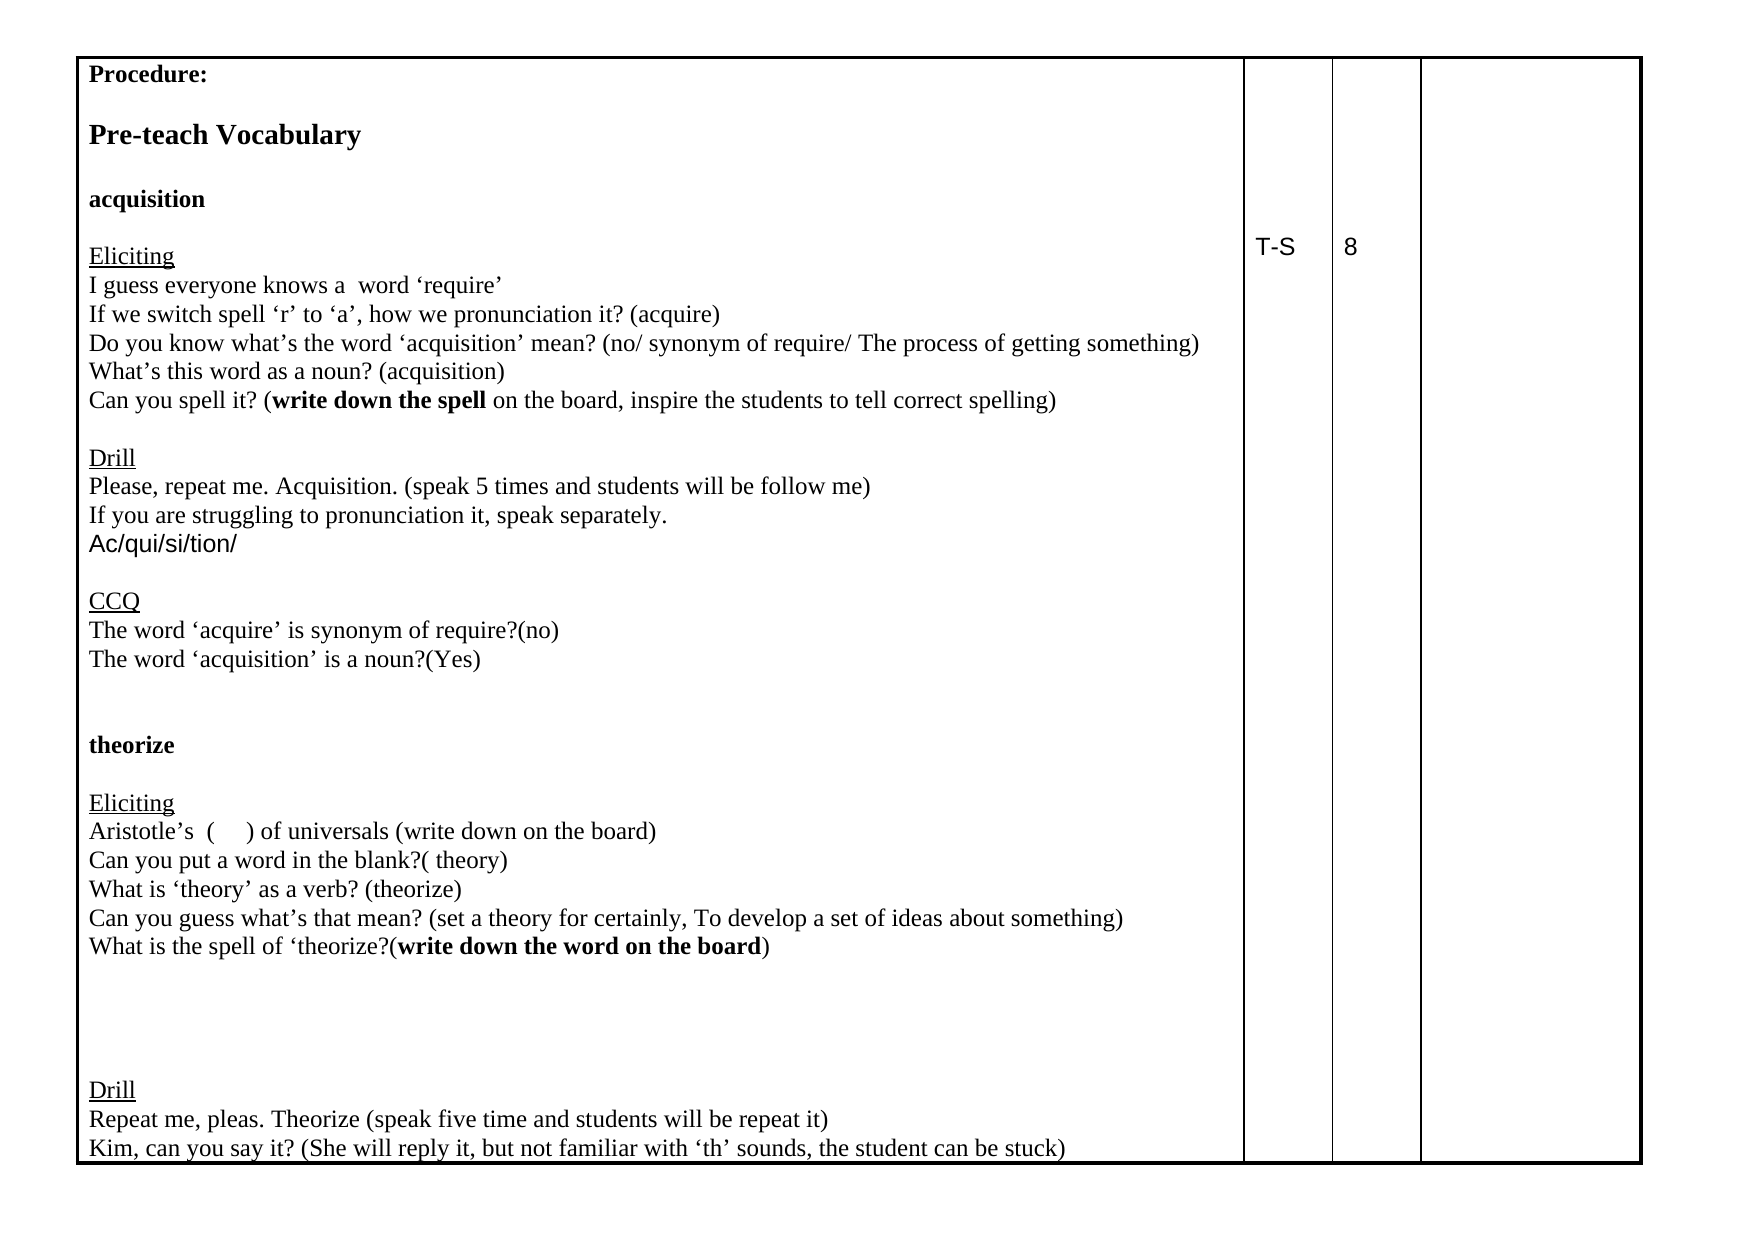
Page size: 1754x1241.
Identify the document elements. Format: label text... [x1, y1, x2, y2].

table_cell [1422, 59, 1639, 1161]
table_cell 8 30” 1 1 [1333, 59, 1420, 1161]
table_cell T-S T S-S T-S [1245, 59, 1332, 1161]
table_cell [79, 59, 1243, 1161]
